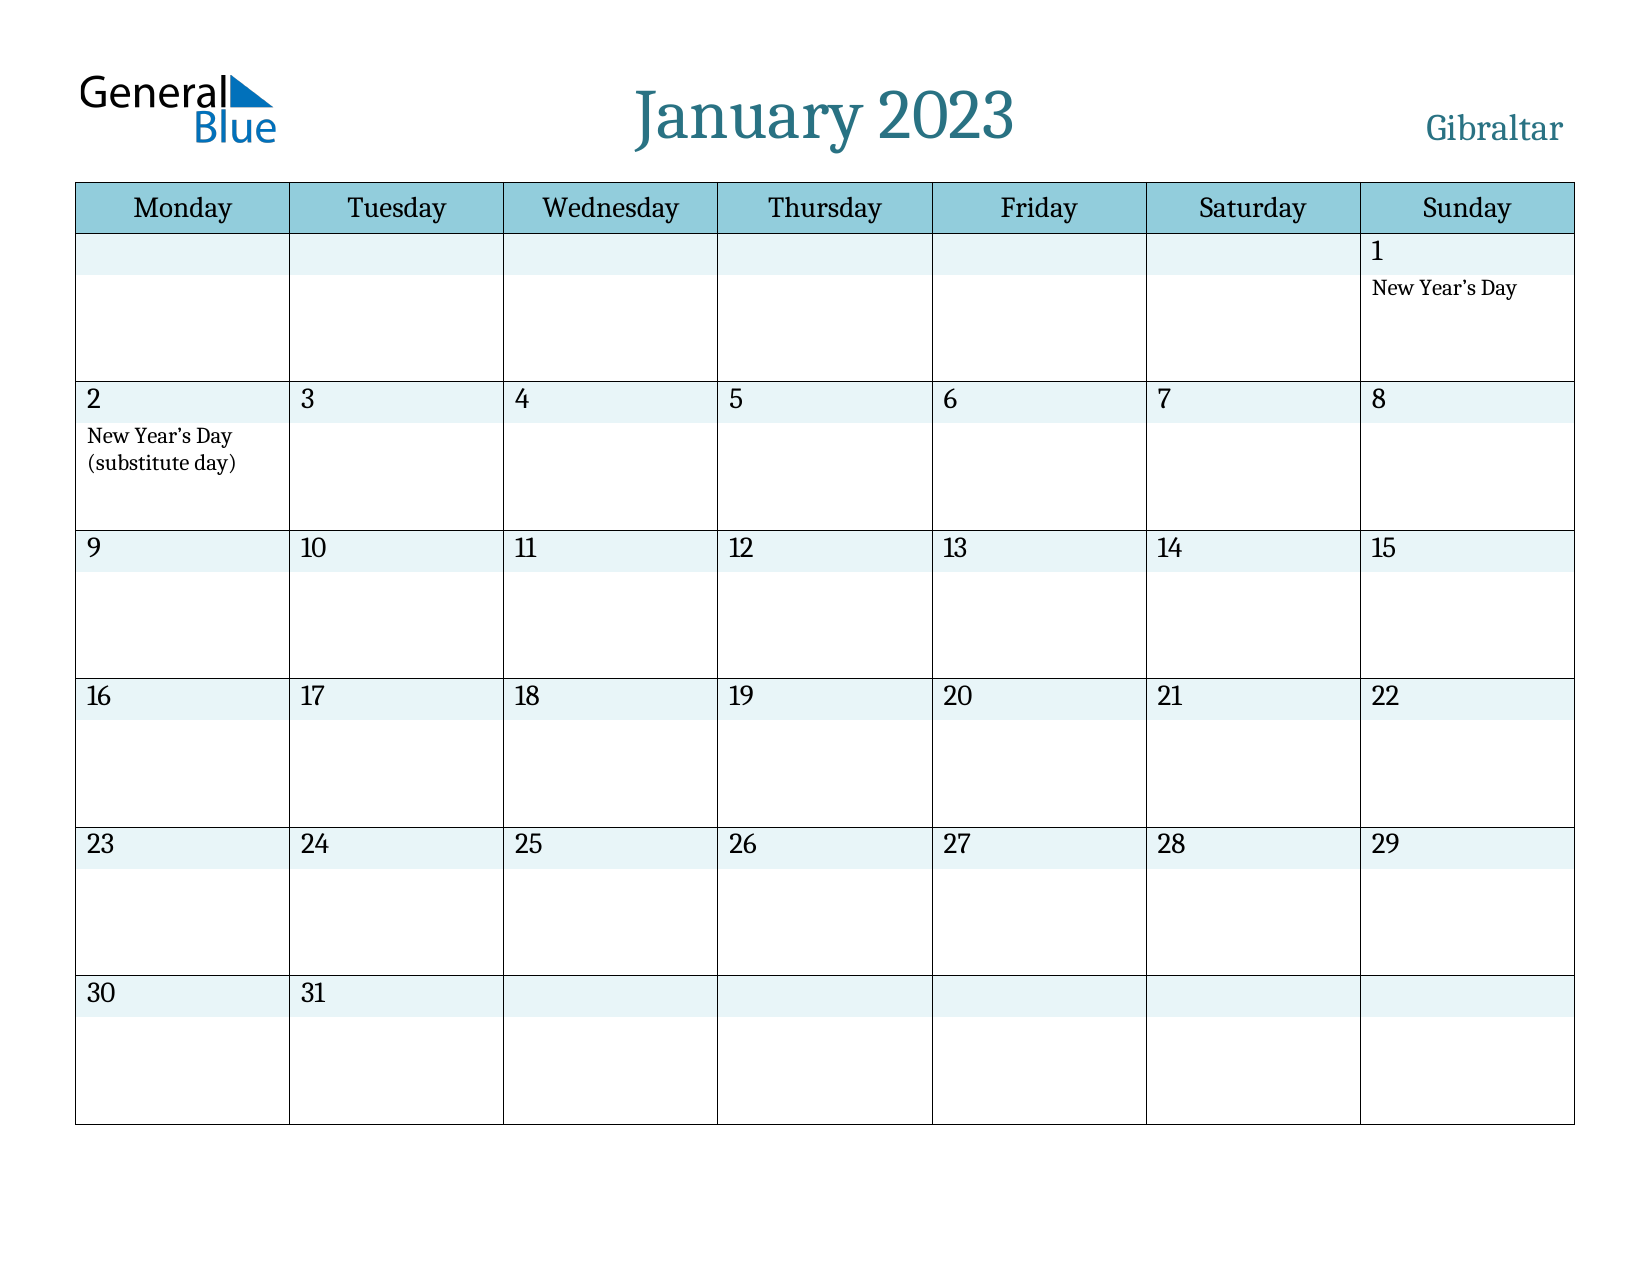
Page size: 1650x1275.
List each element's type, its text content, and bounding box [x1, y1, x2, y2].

table_cell 24 [290, 828, 503, 869]
table_cell 15 [1361, 531, 1574, 572]
table_cell [933, 720, 1146, 827]
table_cell 12 [718, 531, 932, 572]
table_cell [1147, 720, 1360, 827]
table_cell [1147, 1017, 1360, 1123]
table_cell 1 [1361, 234, 1574, 275]
table_cell [1147, 275, 1360, 381]
table_cell 9 [76, 531, 289, 572]
table_cell [933, 976, 1146, 1017]
table_cell 6 [933, 382, 1146, 423]
table_cell 5 [718, 382, 932, 423]
table_cell New Year’s Day [1361, 275, 1574, 381]
table_cell 21 [1147, 679, 1360, 720]
table_cell [718, 720, 932, 827]
table_cell [1147, 572, 1360, 678]
table_cell [933, 869, 1146, 975]
table_cell [1361, 1017, 1574, 1123]
table_cell [1361, 720, 1574, 827]
table_cell [1147, 869, 1360, 975]
table_cell [290, 572, 503, 678]
table_cell 19 [718, 679, 932, 720]
table_cell [504, 1017, 717, 1123]
table_cell [1147, 976, 1360, 1017]
table_cell [1361, 869, 1574, 975]
table_cell 2 [76, 382, 289, 423]
table_cell [504, 720, 717, 827]
picture [80, 75, 276, 143]
table_cell [290, 275, 503, 381]
table_cell Tuesday [290, 183, 503, 233]
table_cell [933, 423, 1146, 530]
table_cell 23 [76, 828, 289, 869]
table_header January 2023 [504, 75, 1146, 182]
table_cell [76, 234, 289, 275]
table_cell [718, 572, 932, 678]
table_cell 4 [504, 382, 717, 423]
table_cell [290, 720, 503, 827]
table_cell [933, 572, 1146, 678]
table_cell 20 [933, 679, 1146, 720]
table_cell [718, 275, 932, 381]
table_cell Saturday [1147, 183, 1360, 233]
table_cell [504, 869, 717, 975]
table_cell 3 [290, 382, 503, 423]
table_cell [933, 1017, 1146, 1123]
table_header [76, 75, 503, 182]
table_cell [718, 869, 932, 975]
table_cell [76, 275, 289, 381]
table_cell [718, 976, 932, 1017]
table_cell [504, 423, 717, 530]
table_cell [933, 234, 1146, 275]
table_cell 30 [76, 976, 289, 1017]
table_cell 26 [718, 828, 932, 869]
table_cell [76, 1017, 289, 1123]
table_cell [1361, 572, 1574, 678]
table_cell Monday [76, 183, 289, 233]
table_cell 31 [290, 976, 503, 1017]
table_cell [933, 275, 1146, 381]
table_cell [718, 423, 932, 530]
table_cell [504, 572, 717, 678]
table_cell 28 [1147, 828, 1360, 869]
table_cell [1361, 976, 1574, 1017]
table_cell 17 [290, 679, 503, 720]
table_cell [718, 1017, 932, 1123]
table_cell [76, 572, 289, 678]
table_cell Wednesday [504, 183, 717, 233]
table_cell 7 [1147, 382, 1360, 423]
table_cell [290, 234, 503, 275]
table_cell [76, 720, 289, 827]
table_cell 29 [1361, 828, 1574, 869]
table_cell 25 [504, 828, 717, 869]
table_cell [290, 1017, 503, 1123]
table_cell [290, 423, 503, 530]
table_cell 10 [290, 531, 503, 572]
table_cell 14 [1147, 531, 1360, 572]
table_cell Friday [933, 183, 1146, 233]
table_cell [504, 234, 717, 275]
table_cell [504, 976, 717, 1017]
table_cell Thursday [718, 183, 932, 233]
table_header Gibraltar [1146, 75, 1574, 182]
table_cell [504, 275, 717, 381]
table_cell 8 [1361, 382, 1574, 423]
table_cell 22 [1361, 679, 1574, 720]
table_cell [76, 869, 289, 975]
table_cell [718, 234, 932, 275]
table_cell 16 [76, 679, 289, 720]
table_cell [290, 869, 503, 975]
table_cell 18 [504, 679, 717, 720]
table_cell Sunday [1361, 183, 1574, 233]
table_cell 11 [504, 531, 717, 572]
table_cell [1361, 423, 1574, 530]
table_cell New Year’s Day (substitute day) [76, 423, 289, 530]
table_cell 13 [933, 531, 1146, 572]
table_cell [1147, 234, 1360, 275]
table_cell 27 [933, 828, 1146, 869]
table_cell [1147, 423, 1360, 530]
